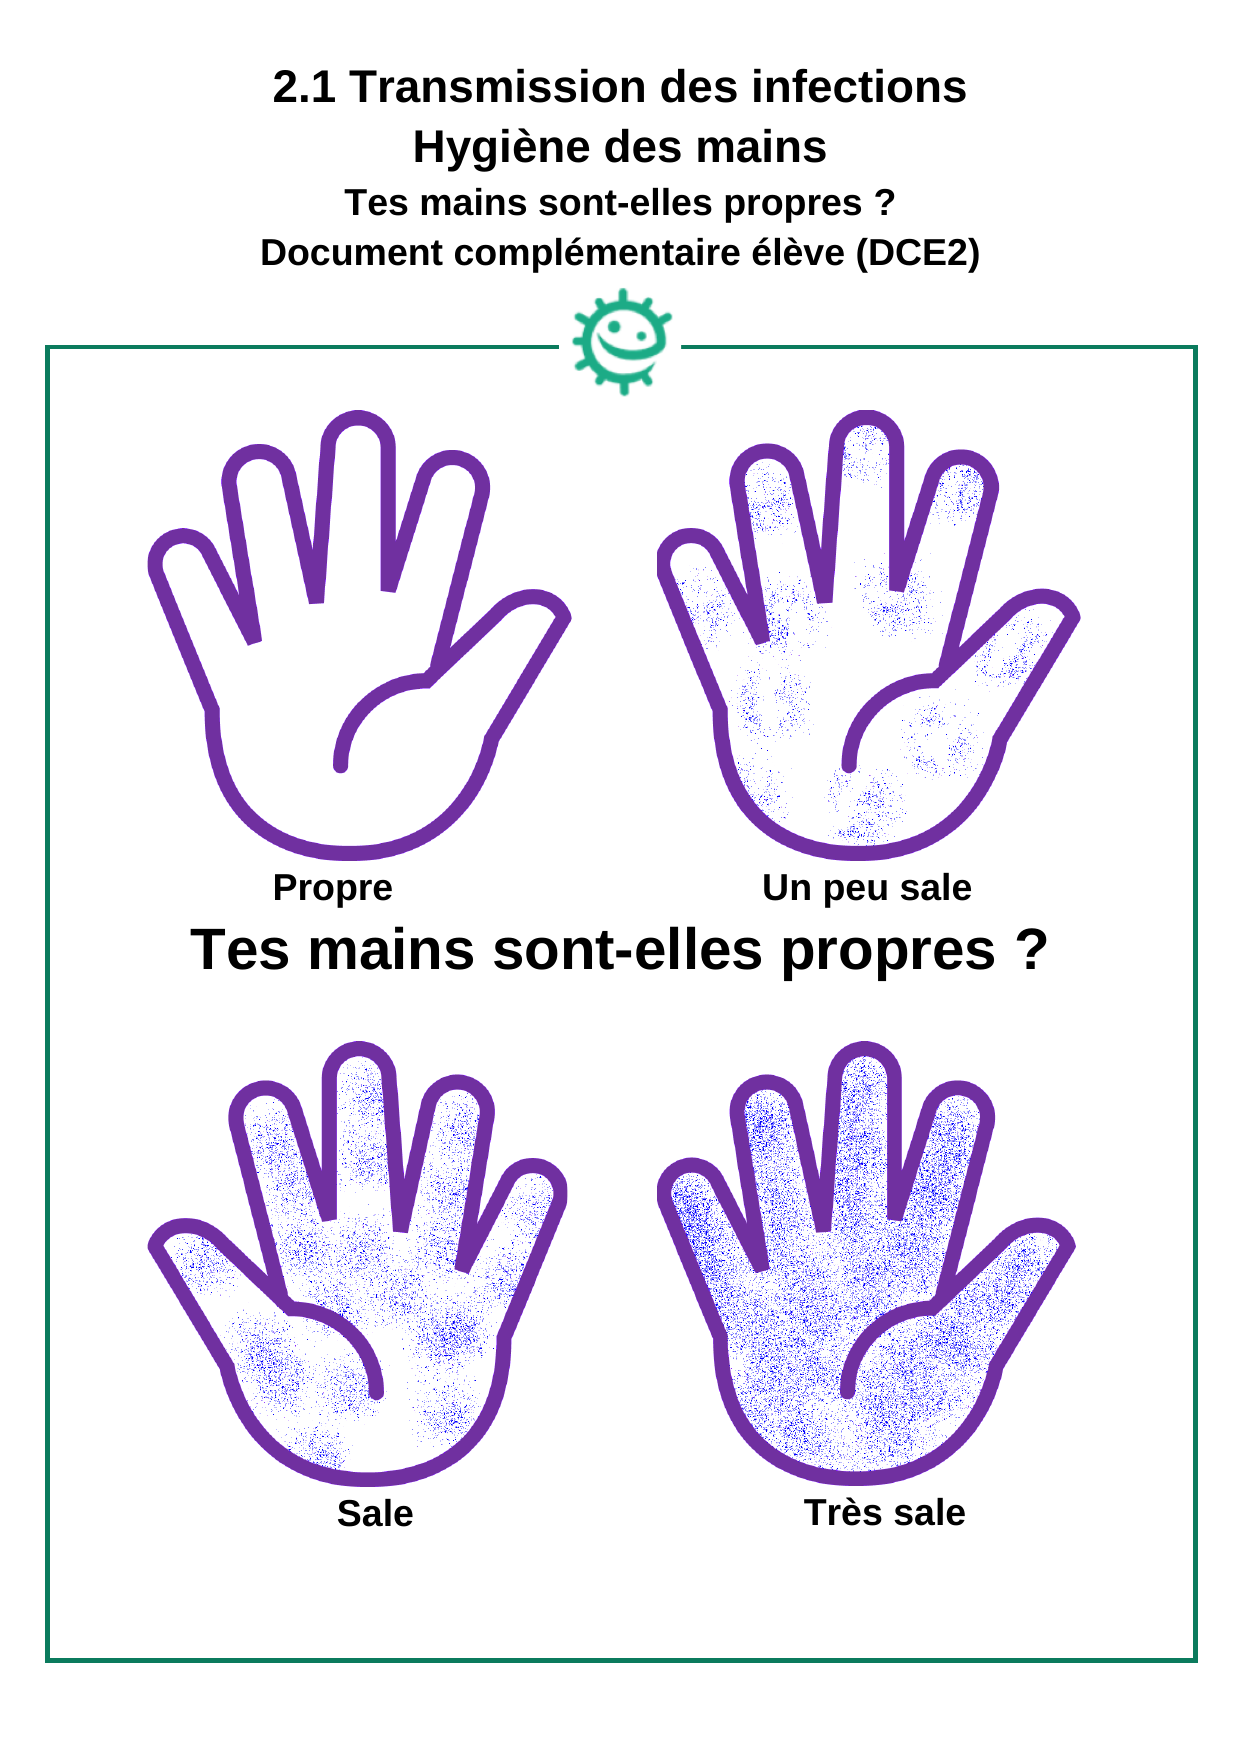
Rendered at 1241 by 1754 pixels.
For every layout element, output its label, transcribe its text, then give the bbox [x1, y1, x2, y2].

picture [657, 1041, 1076, 1486]
text Sale [295, 1491, 583, 1534]
text Propre [148, 865, 583, 908]
text Un peu sale [731, 865, 1092, 908]
picture [559, 279, 682, 406]
picture [147, 1041, 568, 1487]
text Tes mains sont-elles propres ? [148, 914, 1092, 982]
text 2.1 Transmission des infections [148, 59, 1092, 112]
picture [657, 410, 1081, 861]
text Très sale [657, 1490, 1092, 1533]
text Hygiène des mains [148, 119, 1092, 172]
picture [147, 410, 572, 861]
text Tes mains sont-elles propres ? Document complémentaire élève (DCE2) [148, 180, 1092, 273]
